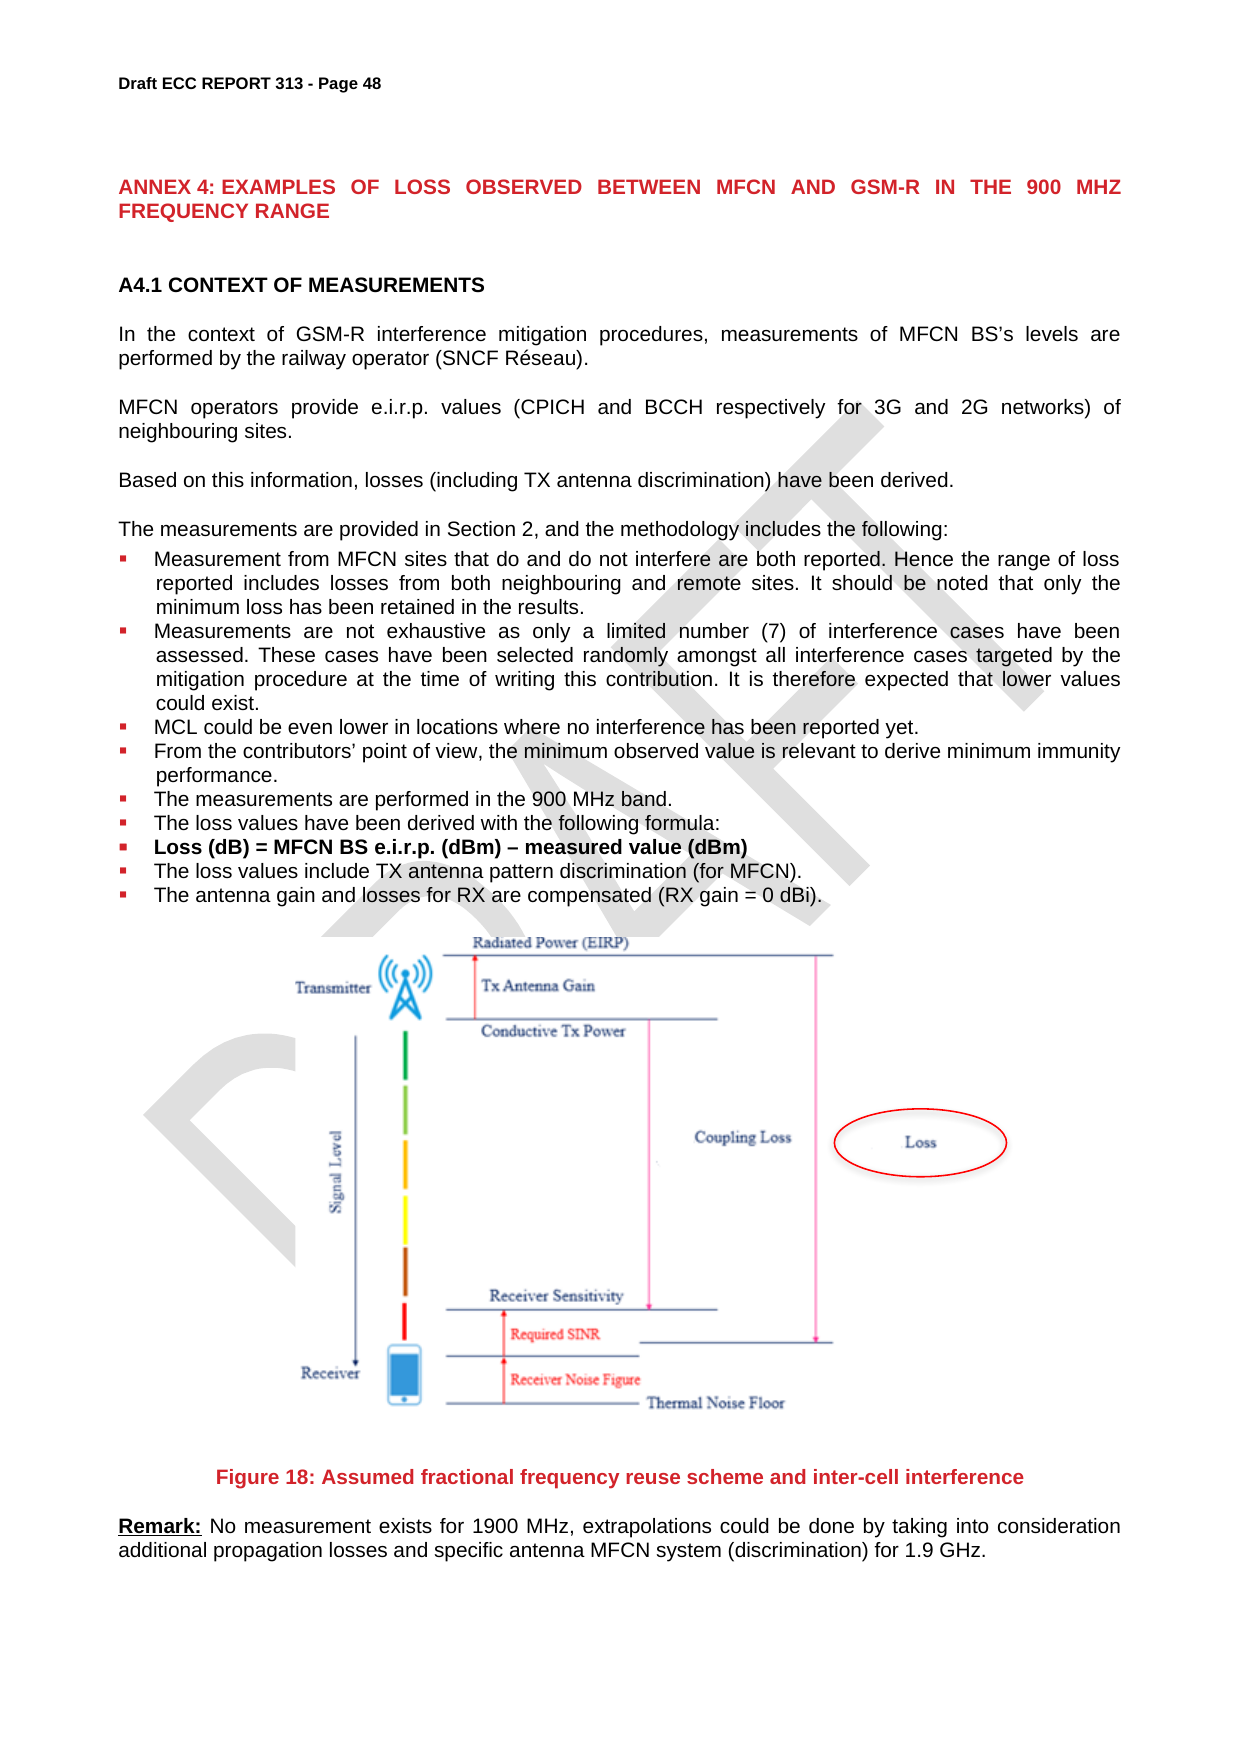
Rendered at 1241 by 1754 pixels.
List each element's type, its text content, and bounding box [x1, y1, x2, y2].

text MCL could be even lower in locations where no interference has been reported yet. [118, 715, 1122, 739]
subtitle Examples of loss observed between MFCN and GSM-R in the 900 MHz frequency range [118, 175, 1122, 223]
text Based on this information, losses (including TX antenna discrimination) have been derived. [118, 468, 1122, 492]
text Measurement from MFCN sites that do and do not interfere are both reported. Hence the range of loss reported includes losses from both neighbouring and remote sites. It should be noted that only the minimum loss has been retained in the results. [118, 547, 1122, 619]
text The antenna gain and losses for RX are compensated (RX gain = 0 dBi). [118, 883, 1122, 907]
text The loss values have been derived with the following formula: [118, 811, 1122, 835]
text The loss values include TX antenna pattern discrimination (for MFCN). [118, 859, 1122, 883]
text Remark: No measurement exists for 1900 MHz, extrapolations could be done by taking into consideration additional propagation losses and specific antenna MFCN system (discrimination) for 1.9 GHz. [118, 1514, 1122, 1562]
text MFCN operators provide e.i.r.p. values (CPICH and BCCH respectively for 3G and 2G networks) of neighbouring sites. [118, 395, 1122, 443]
text Loss (dB) = MFCN BS e.i.r.p. (dBm) – measured value (dBm) [118, 835, 1122, 859]
text The measurements are performed in the 900 MHz band. [118, 787, 1122, 811]
picture [836, 1110, 958, 1175]
text Measurements are not exhaustive as only a limited number (7) of interference cases have been assessed. These cases have been selected randomly amongst all interference cases targeted by the mitigation procedure at the time of writing this contribution. It is therefore expected that lower values could exist. [118, 619, 1122, 715]
text From the contributors’ point of view, the minimum observed value is relevant to derive minimum immunity performance. [118, 739, 1122, 787]
picture [295, 937, 958, 1441]
text The measurements are provided in Section 2, and the methodology includes the following: [118, 517, 1122, 541]
text In the context of GSM-R interference mitigation procedures, measurements of MFCN BS’s levels are performed by the railway operator (SNCF Réseau). [118, 322, 1122, 370]
subtitle Context of measurements [118, 273, 1122, 297]
text Figure 18: Assumed fractional frequency reuse scheme and inter-cell interference [118, 1465, 1122, 1489]
